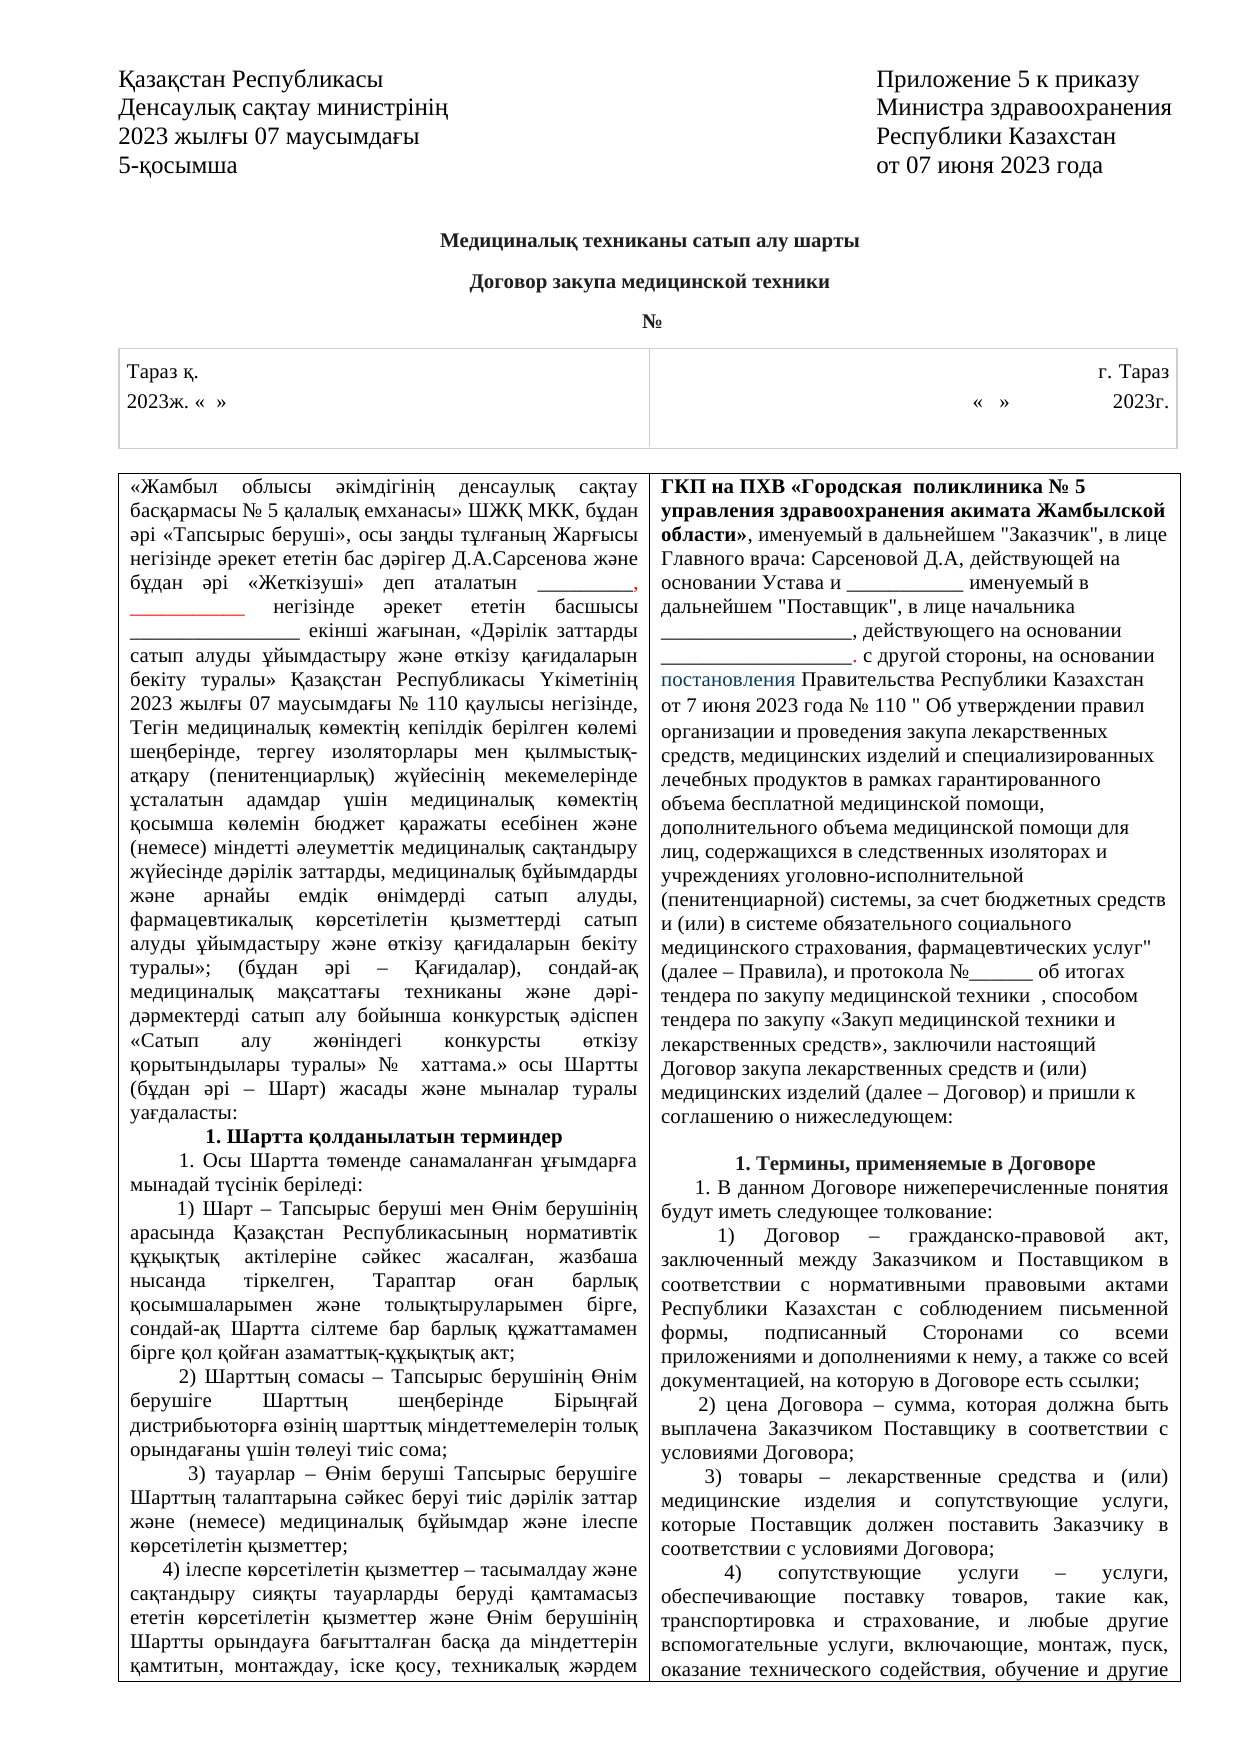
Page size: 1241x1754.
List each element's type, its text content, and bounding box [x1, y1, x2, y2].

text № [118, 293, 1181, 333]
table_header Приложение 5 к приказу Министра здравоохранения Республики Казахстан от 07 июня 2023 года [637, 59, 1181, 211]
table_header г. Тараз « » 2023г. [650, 349, 1176, 447]
table_header Қазақстан Республикасы Денсаулық сақтау министрінің 2023 жылғы 07 маусымдағы 5-қосымша [118, 59, 635, 211]
text Договор закупа медицинской техники [118, 252, 1181, 293]
text Медициналық техниканы сатып алу шарты [118, 211, 1181, 252]
table_header Тараз қ. 2023ж. « » [120, 349, 649, 447]
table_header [119, 474, 649, 1681]
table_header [650, 474, 1180, 1681]
